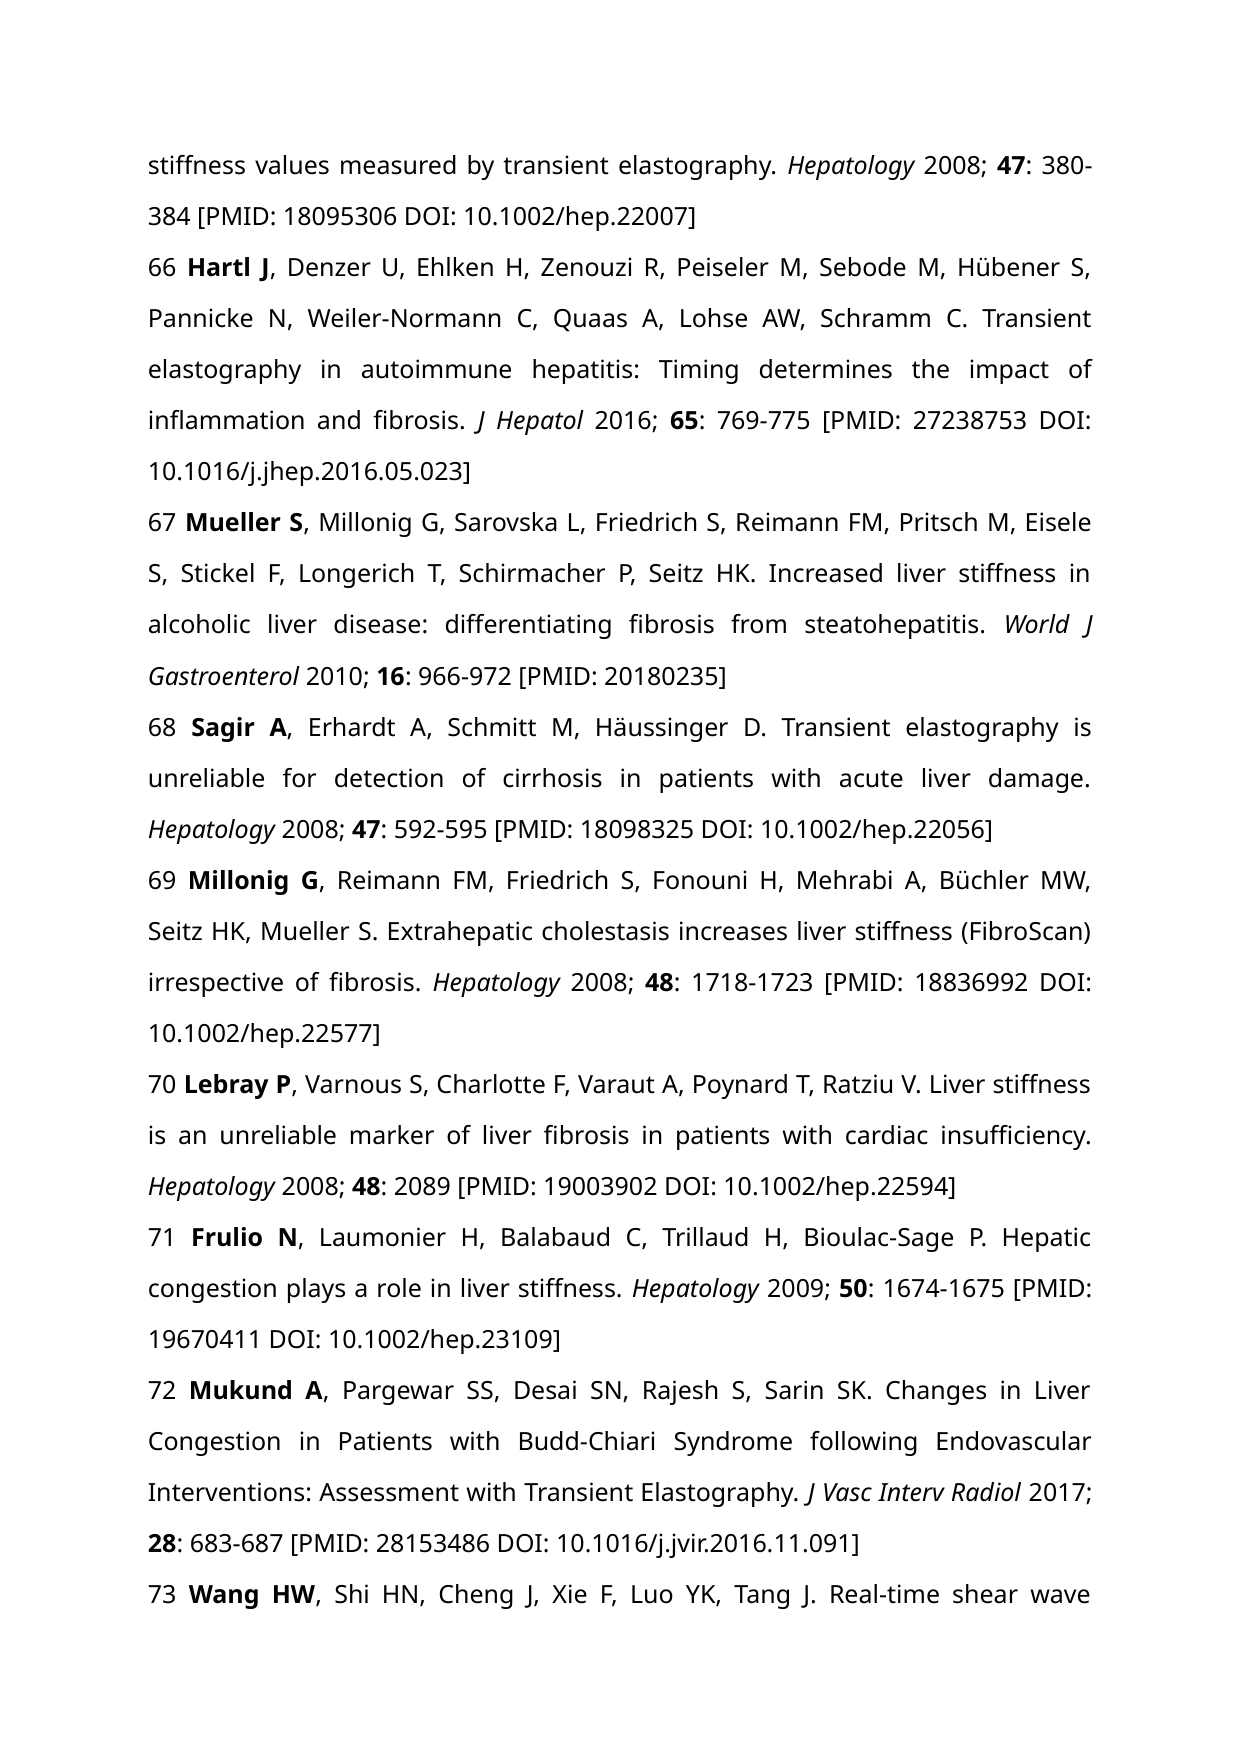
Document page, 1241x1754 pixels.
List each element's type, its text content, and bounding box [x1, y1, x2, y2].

text 68 Sagir A, Erhardt A, Schmitt M, Häussinger D. Transient elastography is unreliable for detection of cirrhosis in patients with acute liver damage. Hepatology 2008; 47: 592-595 [PMID: 18098325 DOI: 10.1002/hep.22056] [148, 709, 1092, 845]
text 66 Hartl J, Denzer U, Ehlken H, Zenouzi R, Peiseler M, Sebode M, Hübener S, Pannicke N, Weiler-Normann C, Quaas A, Lohse AW, Schramm C. Transient elastography in autoimmune hepatitis: Timing determines the impact of inflammation and fibrosis. J Hepatol 2016; 65: 769-775 [PMID: 27238753 DOI: 10.1016/j.jhep.2016.05.023] [148, 250, 1092, 488]
text 72 Mukund A, Pargewar SS, Desai SN, Rajesh S, Sarin SK. Changes in Liver Congestion in Patients with Budd-Chiari Syndrome following Endovascular Interventions: Assessment with Transient Elastography. J Vasc Interv Radiol 2017; 28: 683-687 [PMID: 28153486 DOI: 10.1016/j.jvir.2016.11.091] [148, 1373, 1092, 1560]
text 70 Lebray P, Varnous S, Charlotte F, Varaut A, Poynard T, Ratziu V. Liver stiffness is an unreliable marker of liver fibrosis in patients with cardiac insufficiency. Hepatology 2008; 48: 2089 [PMID: 19003902 DOI: 10.1002/hep.22594] [148, 1066, 1092, 1203]
text 69 Millonig G, Reimann FM, Friedrich S, Fonouni H, Mehrabi A, Büchler MW, Seitz HK, Mueller S. Extrahepatic cholestasis increases liver stiffness (FibroScan) irrespective of fibrosis. Hepatology 2008; 48: 1718-1723 [PMID: 18836992 DOI: 10.1002/hep.22577] [148, 862, 1092, 1049]
text 71 Frulio N, Laumonier H, Balabaud C, Trillaud H, Bioulac-Sage P. Hepatic congestion plays a role in liver stiffness. Hepatology 2009; 50: 1674-1675 [PMID: 19670411 DOI: 10.1002/hep.23109] [148, 1219, 1092, 1356]
text 67 Mueller S, Millonig G, Sarovska L, Friedrich S, Reimann FM, Pritsch M, Eisele S, Stickel F, Longerich T, Schirmacher P, Seitz HK. Increased liver stiffness in alcoholic liver disease: differentiating fibrosis from steatohepatitis. World J Gastroenterol 2010; 16: 966-972 [PMID: 20180235] [148, 505, 1092, 692]
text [148, 1577, 1092, 1611]
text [148, 148, 1092, 233]
